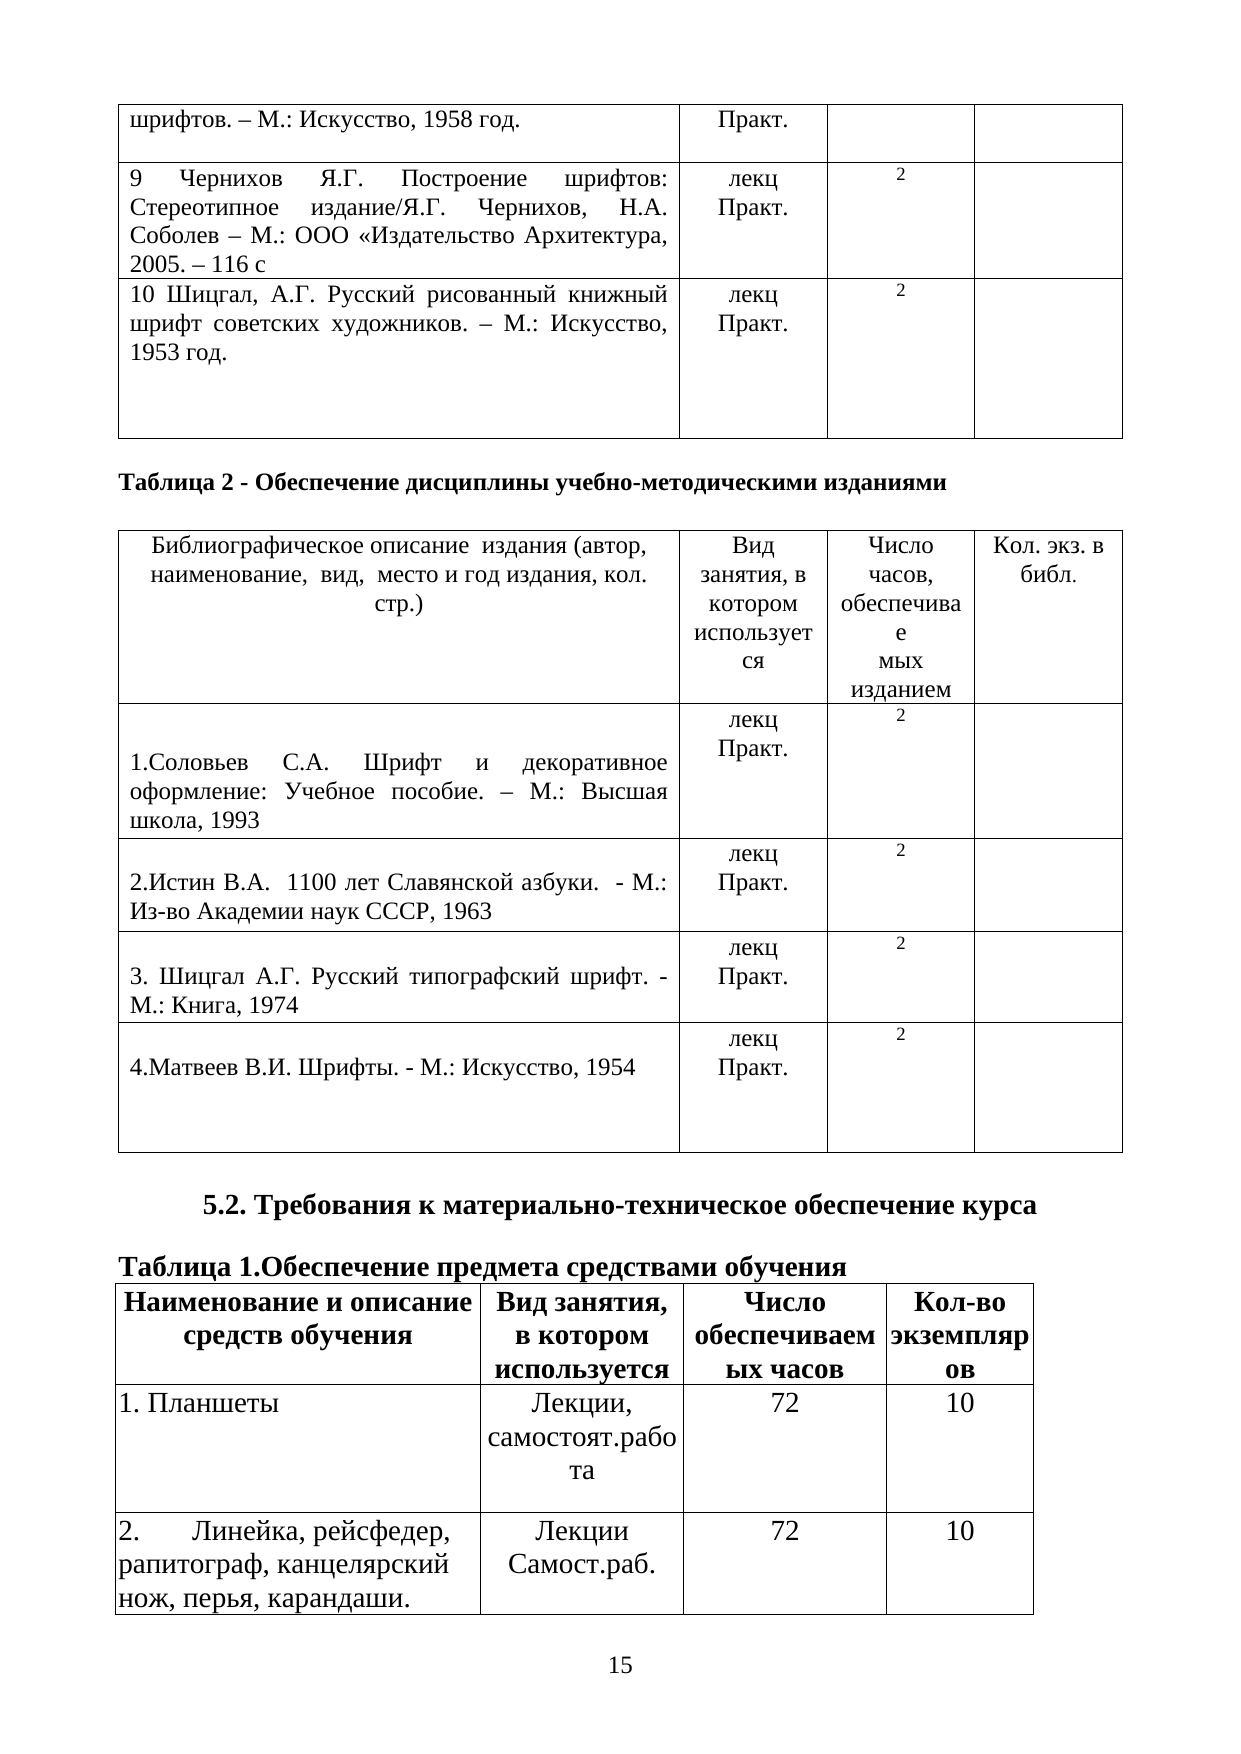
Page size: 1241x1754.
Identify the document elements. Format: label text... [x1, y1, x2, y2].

table_cell Лекции, самостоят.работа [481, 1385, 683, 1512]
table_cell Лекции Самост.раб. [481, 1513, 683, 1613]
table_cell лекц Практ. [680, 279, 827, 437]
table_cell 3. Шицгал А.Г. Русский типографский шрифт. - М.: Книга, 1974 [119, 932, 679, 1022]
table_header Число обеспечиваемых часов [684, 1284, 886, 1384]
table_cell [975, 1023, 1122, 1152]
table_cell 2 [828, 839, 974, 931]
table_cell [975, 279, 1122, 437]
table_cell 72 [684, 1385, 886, 1512]
table_header Вид занятия, в котором используется [481, 1284, 683, 1384]
table_cell 2.Истин В.А. 1100 лет Славянской азбуки. - М.: Из-во Академии наук СССР, 1963 [119, 839, 679, 931]
text Таблица 1.Обеспечение предмета средствами обучения [118, 1249, 1122, 1283]
table_header Библиографическое описание издания (автор, наименование, вид, место и год издания, кол. стр.) [119, 531, 679, 703]
table_cell 72 [684, 1513, 886, 1613]
table_header Наименование и описание средств обучения [116, 1284, 480, 1384]
table_cell лекц Практ. [680, 105, 827, 162]
table_cell лекц Практ. [680, 163, 827, 278]
table_cell 2 [828, 163, 974, 278]
table_cell 4.Матвеев В.И. Шрифты. - М.: Искусство, 1954 [119, 1023, 679, 1152]
table_header Число часов, обеспечивае мых изданием [828, 531, 974, 703]
table_cell лекц Практ. [680, 839, 827, 931]
table_cell 2 [828, 1023, 974, 1152]
subtitle Таблица 2 - Обеспечение дисциплины учебно-методическими изданиями [118, 467, 1122, 496]
table_cell [975, 704, 1122, 837]
table_cell лекц Практ. [680, 1023, 827, 1152]
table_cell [119, 105, 679, 162]
table_header Кол. экз. в библ. [975, 531, 1122, 703]
table_cell 10 [887, 1385, 1033, 1512]
table_cell 2 [828, 704, 974, 837]
table_cell 9 Чернихов Я.Г. Построение шрифтов: Стереотипное издание/Я.Г. Чернихов, Н.А. Соболев – М.: ООО «Издательство Архитектура, 2005. – 116 с [119, 163, 679, 278]
table_cell 10 Шицгал, А.Г. Русский рисованный книжный шрифт советских художников. – М.: Искусство, 1953 год. [119, 279, 679, 437]
table_cell [975, 105, 1122, 162]
table_cell 2 [828, 105, 974, 162]
table_cell 2 [828, 279, 974, 437]
table_cell 2 [828, 932, 974, 1022]
table_cell 1.Соловьев С.А. Шрифт и декоративное оформление: Учебное пособие. – М.: Высшая школа, 1993 [119, 704, 679, 837]
table_cell 1. Планшеты [116, 1385, 480, 1512]
table_header Вид занятия, в котором используется [680, 531, 827, 703]
table_cell [975, 163, 1122, 278]
table_cell [975, 839, 1122, 931]
table_cell лекц Практ. [680, 932, 827, 1022]
text 5.2. Требования к материально-техническое обеспечение курса [118, 1187, 1122, 1220]
table_header Кол-во экземпляров [887, 1284, 1033, 1384]
table_cell [975, 932, 1122, 1022]
table_cell 10 [887, 1513, 1033, 1613]
table_cell лекц Практ. [680, 704, 827, 837]
table_cell 2. Линейка, рейсфедер, рапитограф, канцелярский нож, перья, карандаши. [116, 1513, 480, 1613]
